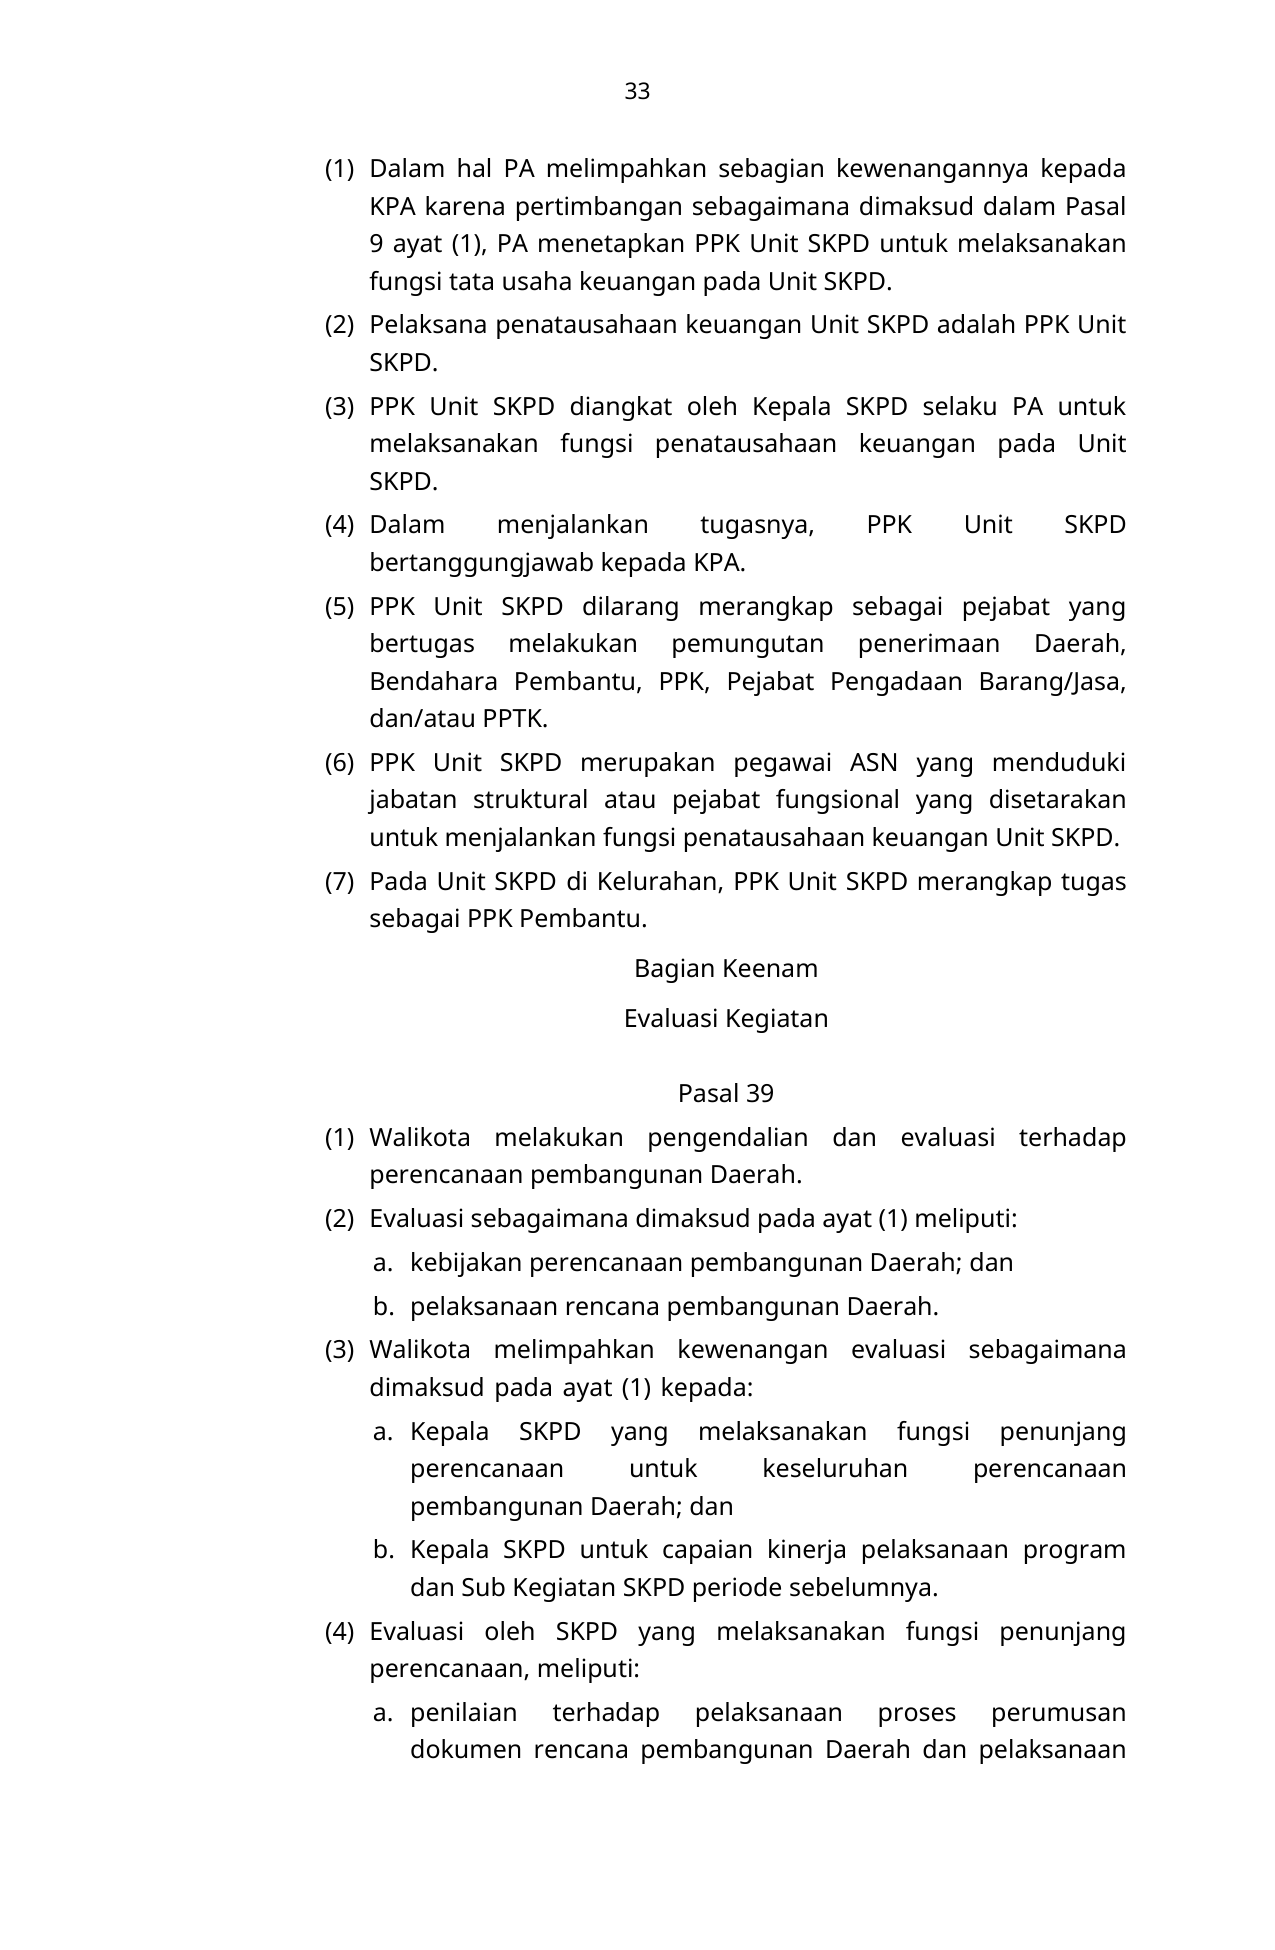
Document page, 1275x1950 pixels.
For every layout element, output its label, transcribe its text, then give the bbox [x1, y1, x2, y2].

list Dalam menjalankan tugasnya, PPK Unit SKPD bertanggungjawab kepada KPA. [325, 504, 1127, 579]
list Pelaksana penatausahaan keuangan Unit SKPD adalah PPK Unit SKPD. [325, 304, 1127, 379]
list pelaksanaan rencana pembangunan Daerah. [373, 1285, 1127, 1323]
list kebijakan perencanaan pembangunan Daerah; dan [373, 1241, 1127, 1279]
list Pada Unit SKPD di Kelurahan, PPK Unit SKPD merangkap tugas sebagai PPK Pembantu. [325, 860, 1127, 935]
text Pasal 39 [325, 1073, 1127, 1110]
text Bagian Keenam [325, 948, 1127, 985]
list Evaluasi oleh SKPD yang melaksanakan fungsi penunjang perencanaan, meliputi: [325, 1610, 1127, 1685]
list Dalam hal PA melimpahkan sebagian kewenangannya kepada KPA karena pertimbangan sebagaimana dimaksud dalam Pasal 9 ayat (1), PA menetapkan PPK Unit SKPD untuk melaksanakan fungsi tata usaha keuangan pada Unit SKPD. [325, 148, 1127, 298]
list Kepala SKPD untuk capaian kinerja pelaksanaan program dan Sub Kegiatan SKPD periode sebelumnya. [373, 1529, 1127, 1604]
list Kepala SKPD yang melaksanakan fungsi penunjang perencanaan untuk keseluruhan perencanaan pembangunan Daerah; dan [373, 1410, 1127, 1523]
text Evaluasi Kegiatan [325, 998, 1127, 1035]
list Walikota melakukan pengendalian dan evaluasi terhadap perencanaan pembangunan Daerah. [325, 1116, 1127, 1191]
list Walikota melimpahkan kewenangan evaluasi sebagaimana dimaksud pada ayat (1) kepada: [325, 1329, 1127, 1404]
list PPK Unit SKPD diangkat oleh Kepala SKPD selaku PA untuk melaksanakan fungsi penatausahaan keuangan pada Unit SKPD. [325, 385, 1127, 498]
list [373, 1691, 1127, 1766]
list Evaluasi sebagaimana dimaksud pada ayat (1) meliputi: [325, 1198, 1127, 1235]
list PPK Unit SKPD dilarang merangkap sebagai pejabat yang bertugas melakukan pemungutan penerimaan Daerah, Bendahara Pembantu, PPK, Pejabat Pengadaan Barang/Jasa, dan/atau PPTK. [325, 585, 1127, 735]
list PPK Unit SKPD merupakan pegawai ASN yang menduduki jabatan struktural atau pejabat fungsional yang disetarakan untuk menjalankan fungsi penatausahaan keuangan Unit SKPD. [325, 741, 1127, 854]
